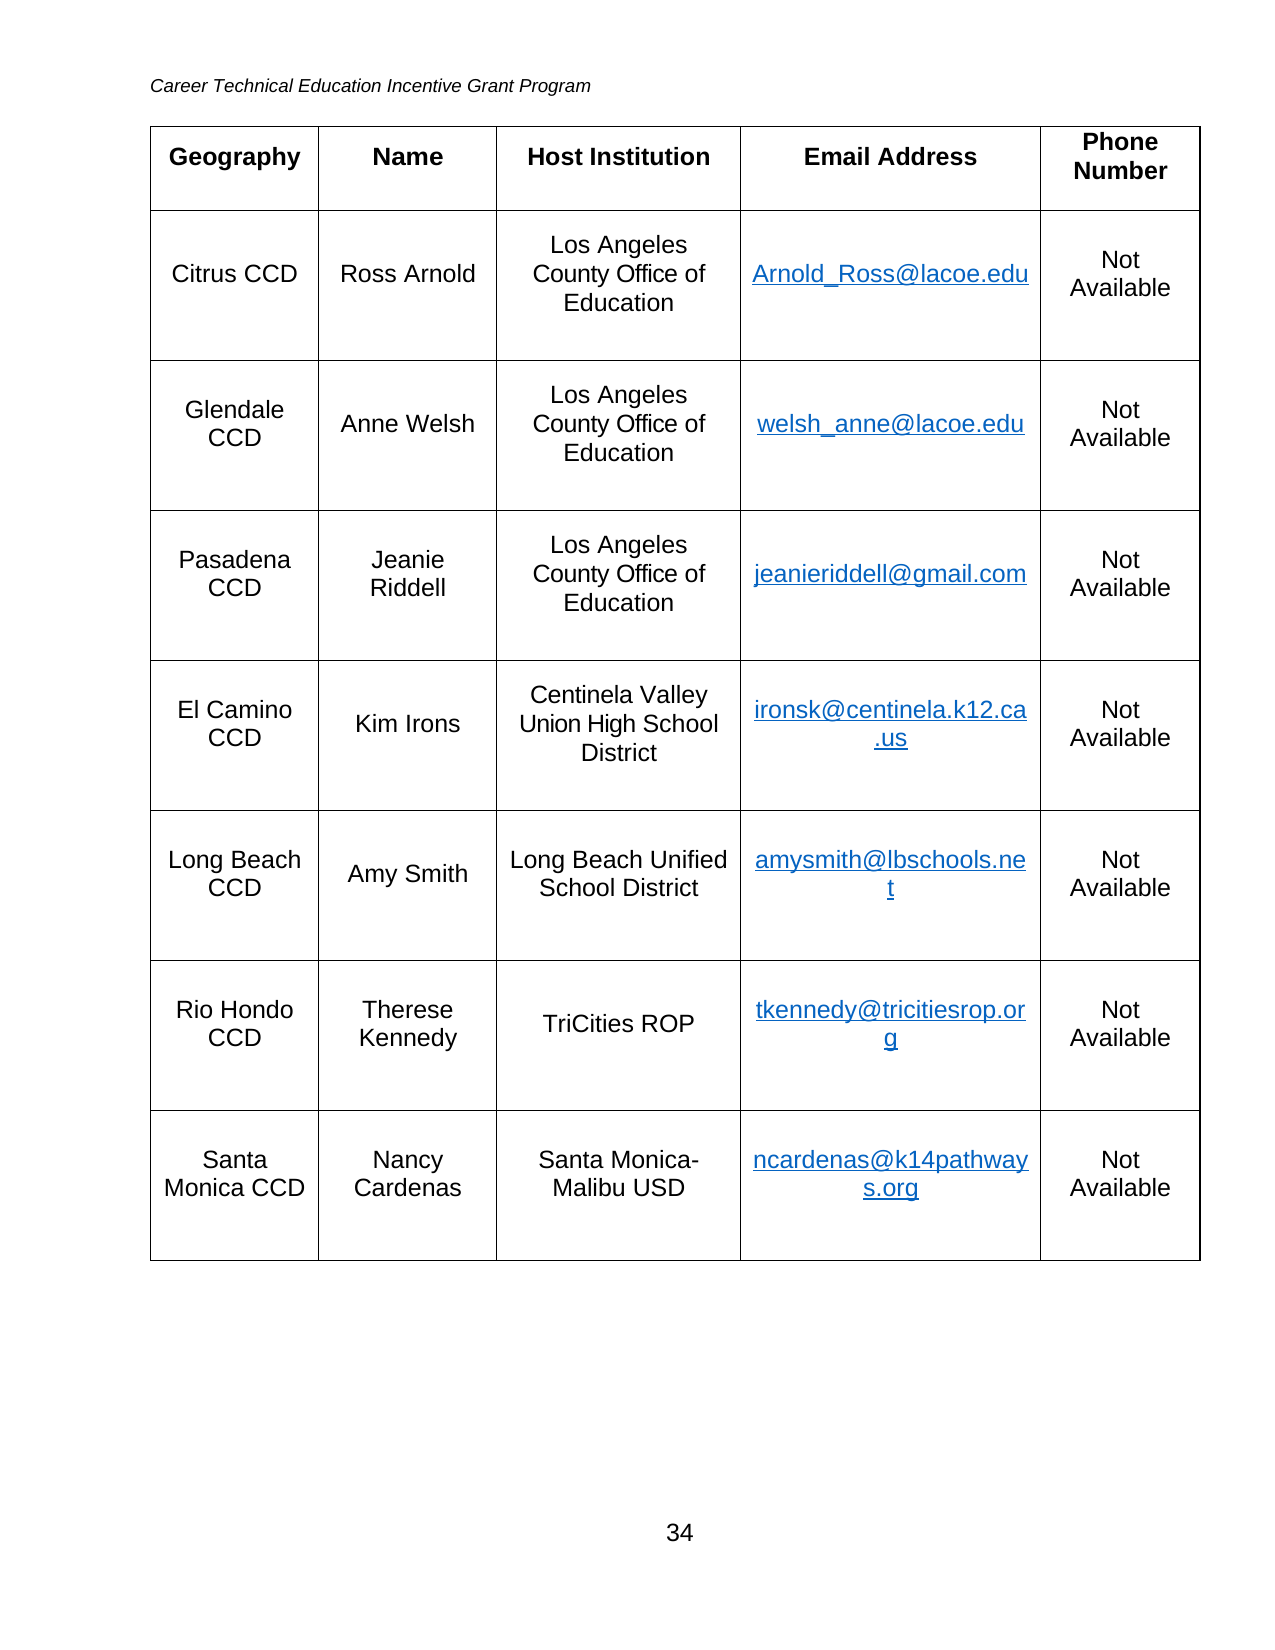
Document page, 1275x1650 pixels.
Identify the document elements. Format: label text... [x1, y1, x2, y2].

table_header Geography [151, 127, 318, 210]
table_cell Glendale CCD [151, 361, 318, 510]
table_cell Santa Monica- Malibu USD [497, 1111, 740, 1260]
table_cell Pasadena CCD [151, 511, 318, 660]
table_header Email Address [741, 127, 1040, 210]
table_cell Not Available [1041, 511, 1199, 660]
table_cell Therese Kennedy [319, 961, 496, 1110]
table_cell Santa Monica CCD [151, 1111, 318, 1260]
table_cell Not Available [1041, 961, 1199, 1110]
table_cell Arnold_Ross@lacoe.edu [741, 211, 1040, 360]
table_cell Kim Irons [319, 661, 496, 810]
table_cell ncardenas@k14pathways.org [741, 1111, 1040, 1260]
table_cell Los Angeles County Office of Education [497, 211, 740, 360]
table_header Name [319, 127, 496, 210]
table_cell jeanieriddell@gmail.com [741, 511, 1040, 660]
table_cell Los Angeles County Office of Education [497, 511, 740, 660]
table_cell Not Available [1041, 811, 1199, 960]
table_cell Nancy Cardenas [319, 1111, 496, 1260]
table_cell El Camino CCD [151, 661, 318, 810]
table_cell tkennedy@tricitiesrop.org [741, 961, 1040, 1110]
table_cell ironsk@centinela.k12.ca.us [741, 661, 1040, 810]
table_cell Citrus CCD [151, 211, 318, 360]
table_header Host Institution [497, 127, 740, 210]
table_cell amysmith@lbschools.net [741, 811, 1040, 960]
table_cell Not Available [1041, 211, 1199, 360]
table_cell Not Available [1041, 661, 1199, 810]
table_header Phone Number [1041, 127, 1199, 210]
table_cell Jeanie Riddell [319, 511, 496, 660]
table_cell Not Available [1041, 1111, 1199, 1260]
table_cell TriCities ROP [497, 961, 740, 1110]
table_cell Amy Smith [319, 811, 496, 960]
table_cell welsh_anne@lacoe.edu [741, 361, 1040, 510]
table_cell Not Available [1041, 361, 1199, 510]
table_cell Los Angeles County Office of Education [497, 361, 740, 510]
table_cell Long Beach CCD [151, 811, 318, 960]
table_cell Rio Hondo CCD [151, 961, 318, 1110]
table_cell Ross Arnold [319, 211, 496, 360]
table_cell Anne Welsh [319, 361, 496, 510]
table_cell Long Beach Unified School District [497, 811, 740, 960]
table_cell Centinela Valley Union High School District [497, 661, 740, 810]
